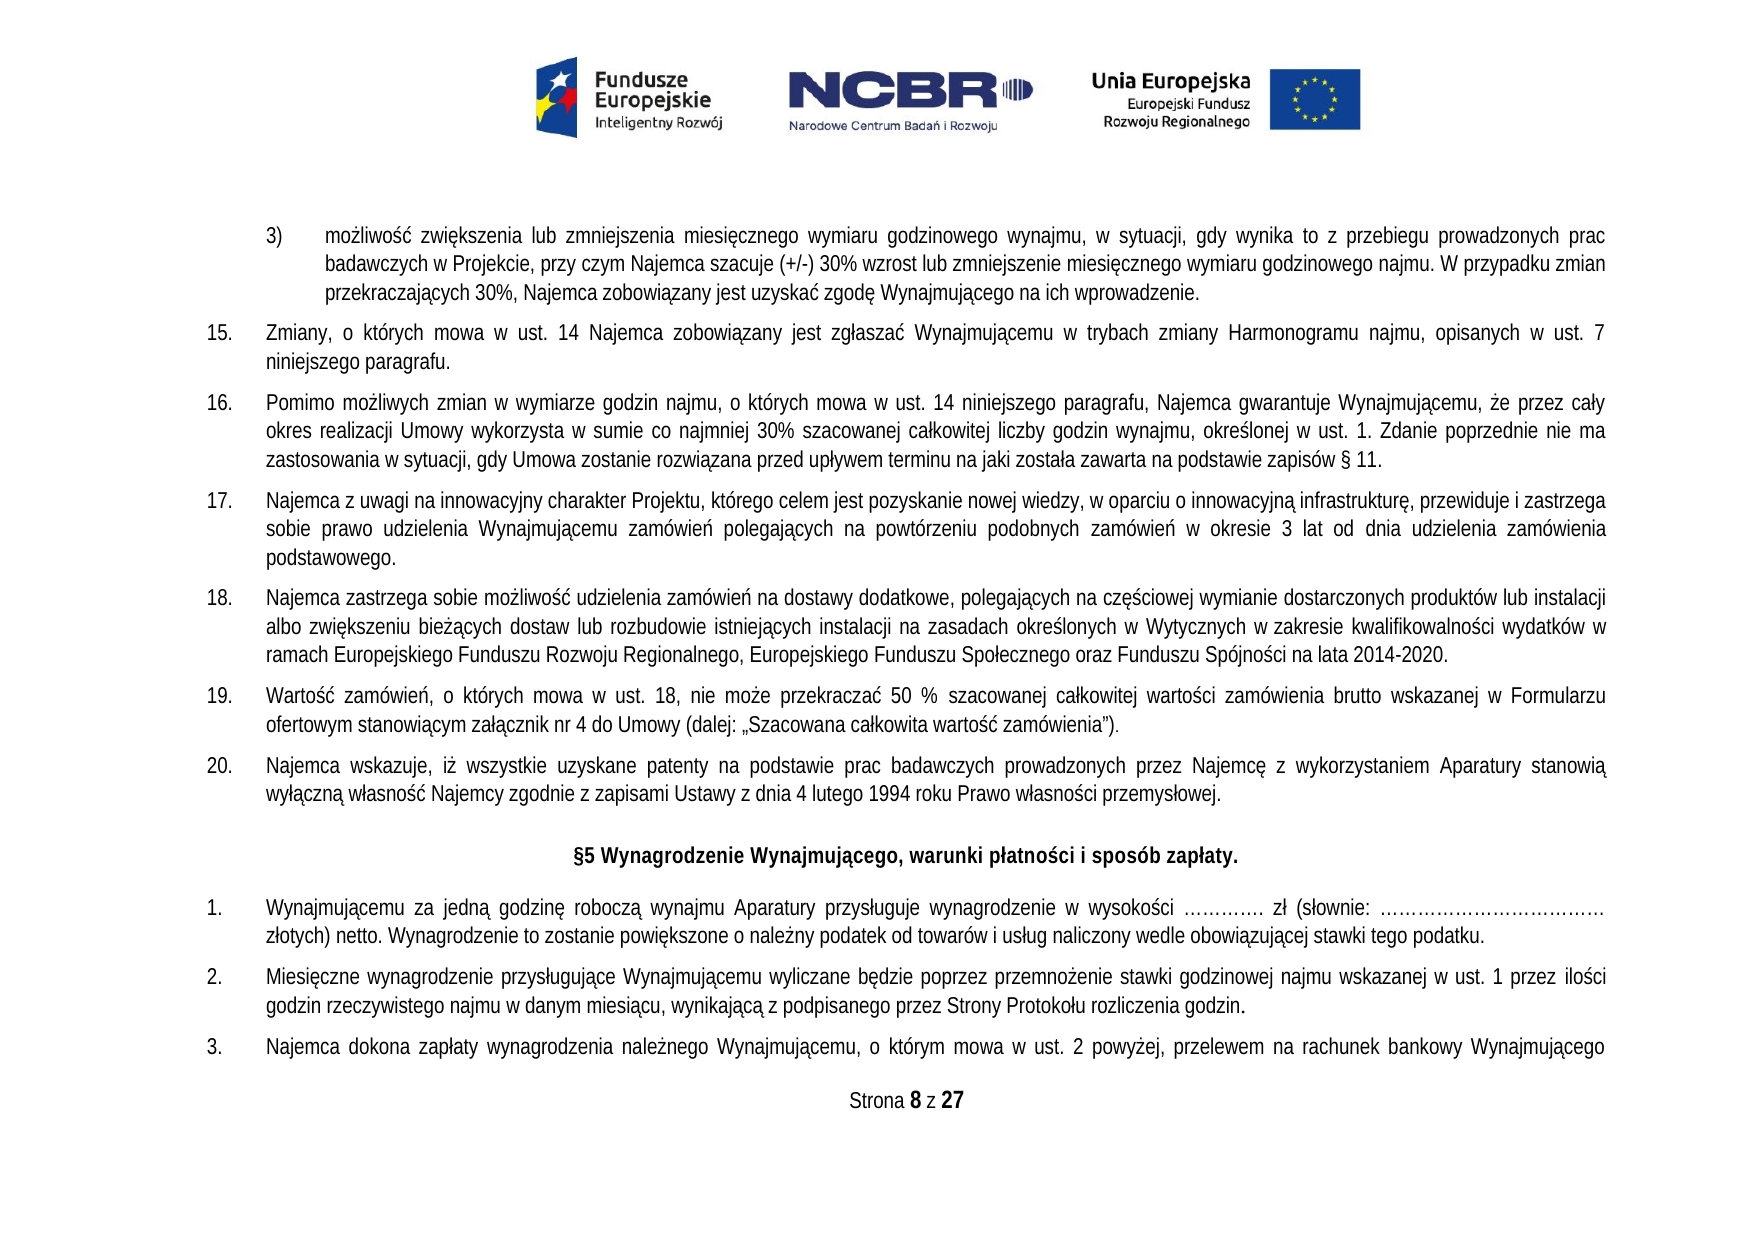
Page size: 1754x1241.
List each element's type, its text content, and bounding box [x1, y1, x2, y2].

subtitle Najemca z uwagi na innowacyjny charakter Projektu, którego celem jest pozyskanie nowej wiedzy, w oparciu o innowacyjną infrastrukturę, przewiduje i zastrzega sobie prawo udzielenia Wynajmującemu zamówień polegających na powtórzeniu podobnych zamówień w okresie 3 lat od dnia udzielenia zamówienia podstawowego. [207, 487, 1606, 570]
subtitle możliwość zwiększenia lub zmniejszenia miesięcznego wymiaru godzinowego wynajmu, w sytuacji, gdy wynika to z przebiegu prowadzonych prac badawczych w Projekcie, przy czym Najemca szacuje (+/-) 30% wzrost lub zmniejszenie miesięcznego wymiaru godzinowego najmu. W przypadku zmian przekraczających 30%, Najemca zobowiązany jest uzyskać zgodę Wynajmującego na ich wprowadzenie. [266, 222, 1606, 305]
subtitle Wartość zamówień, o których mowa w ust. 18, nie może przekraczać 50 % szacowanej całkowitej wartości zamówienia brutto wskazanej w Formularzu ofertowym stanowiącym załącznik nr 4 do Umowy (dalej: „Szacowana całkowita wartość zamówienia”). [207, 682, 1606, 737]
subtitle Najemca zastrzega sobie możliwość udzielenia zamówień na dostawy dodatkowe, polegających na częściowej wymianie dostarczonych produktów lub instalacji albo zwiększeniu bieżących dostaw lub rozbudowie istniejących instalacji na zasadach określonych w Wytycznych w zakresie kwalifikowalności wydatków w ramach Europejskiego Funduszu Rozwoju Regionalnego, Europejskiego Funduszu Społecznego oraz Funduszu Spójności na lata 2014-2020. [207, 584, 1606, 668]
subtitle Miesięczne wynagrodzenie przysługujące Wynajmującemu wyliczane będzie poprzez przemnożenie stawki godzinowej najmu wskazanej w ust. 1 przez ilości godzin rzeczywistego najmu w danym miesiącu, wynikającą z podpisanego przez Strony Protokołu rozliczenia godzin. [207, 963, 1606, 1018]
subtitle Wynagrodzenie Wynajmującego, warunki płatności i sposób zapłaty. [207, 842, 1606, 868]
subtitle Najemca wskazuje, iż wszystkie uzyskane patenty na podstawie prac badawczych prowadzonych przez Najemcę z wykorzystaniem Aparatury stanowią wyłączną własność Najemcy zgodnie z zapisami Ustawy z dnia 4 lutego 1994 roku Prawo własności przemysłowej. [207, 752, 1606, 806]
picture [516, 41, 1377, 162]
subtitle Zmiany, o których mowa w ust. 14 Najemca zobowiązany jest zgłaszać Wynajmującemu w trybach zmiany Harmonogramu najmu, opisanych w ust. 7 niniejszego paragrafu. [207, 319, 1606, 374]
subtitle Wynajmującemu za jedną godzinę roboczą wynajmu Aparatury przysługuje wynagrodzenie w wysokości …………. zł (słownie: ……………………………… złotych) netto. Wynagrodzenie to zostanie powiększone o należny podatek od towarów i usług naliczony wedle obowiązującej stawki tego podatku. [207, 894, 1606, 948]
subtitle Pomimo możliwych zmian w wymiarze godzin najmu, o których mowa w ust. 14 niniejszego paragrafu, Najemca gwarantuje Wynajmującemu, że przez cały okres realizacji Umowy wykorzysta w sumie co najmniej 30% szacowanej całkowitej liczby godzin wynajmu, określonej w ust. 1. Zdanie poprzednie nie ma zastosowania w sytuacji, gdy Umowa zostanie rozwiązana przed upływem terminu na jaki została zawarta na podstawie zapisów § 11. [207, 389, 1606, 472]
